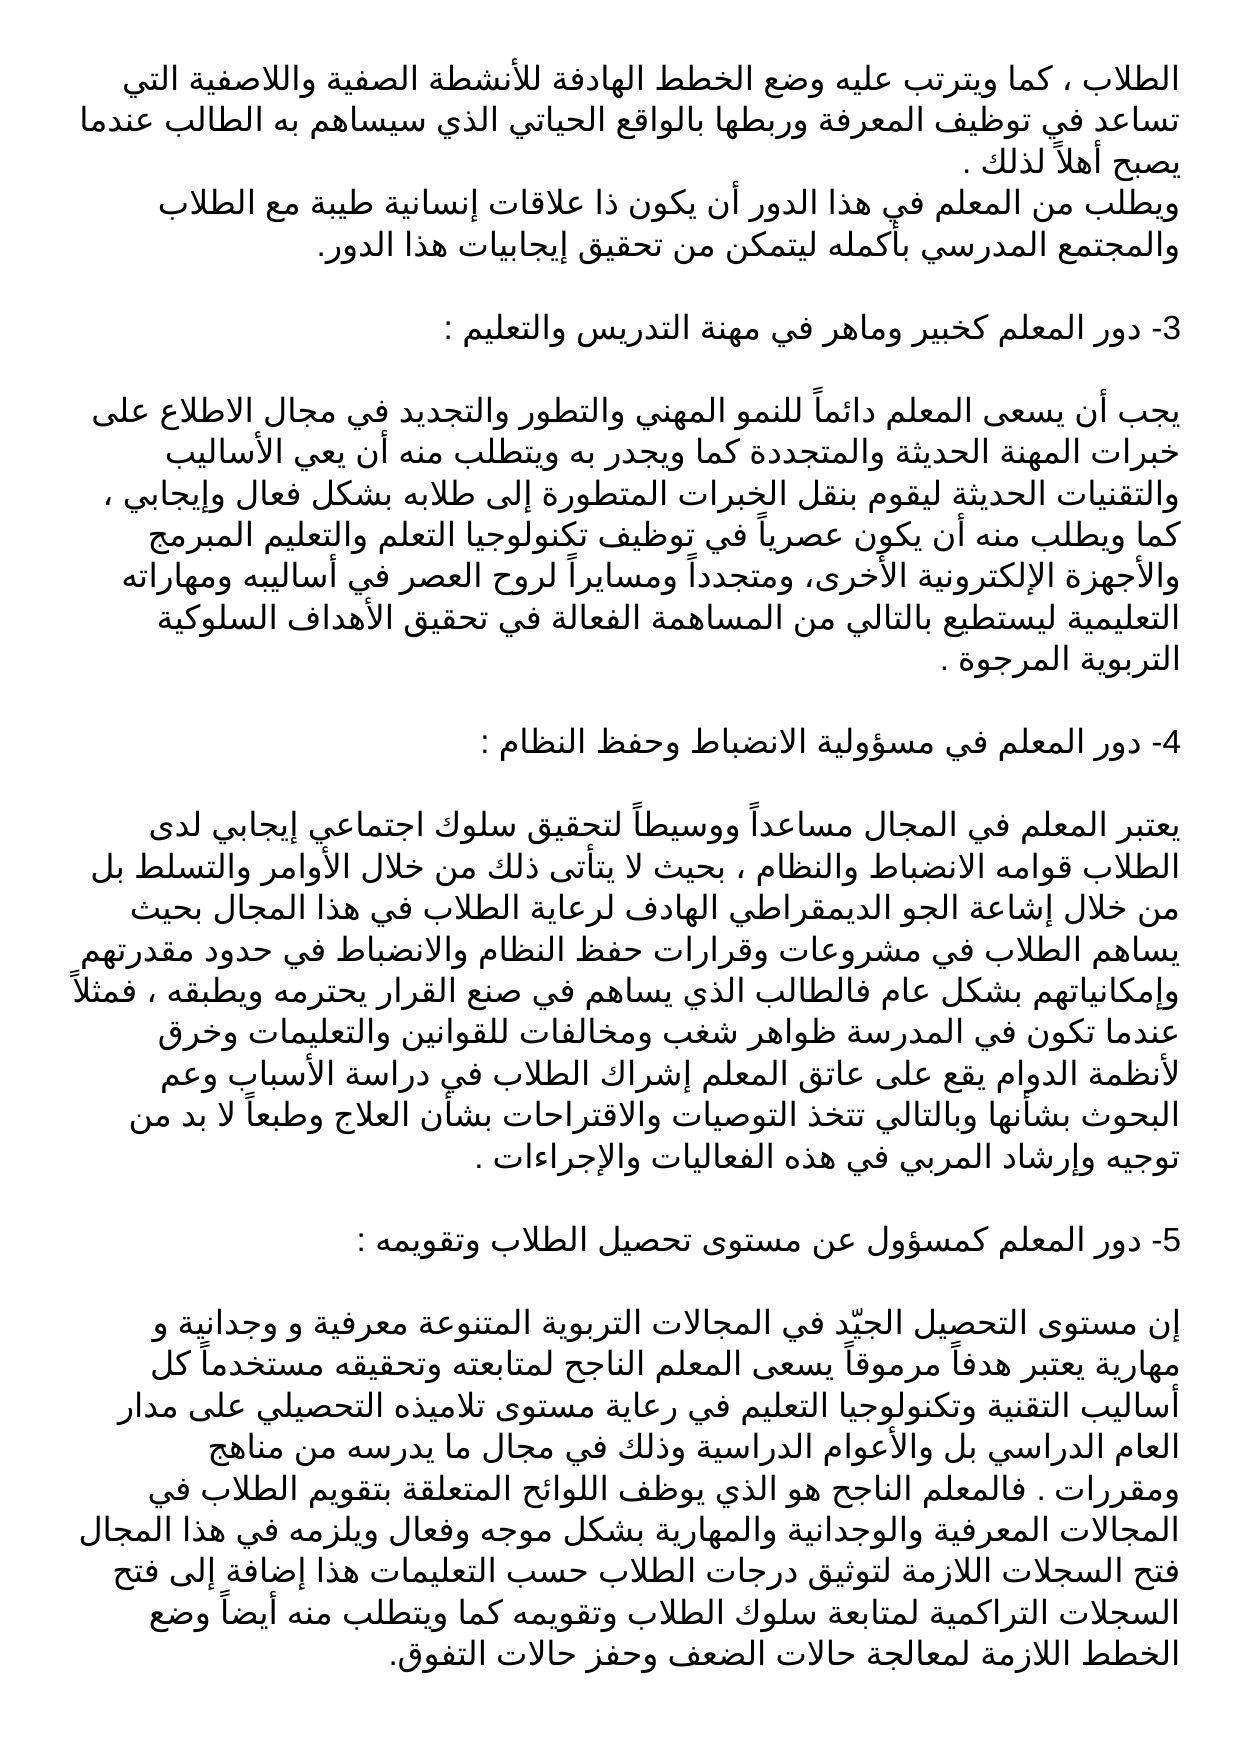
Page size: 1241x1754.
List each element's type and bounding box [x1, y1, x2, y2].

text [59, 59, 1181, 1673]
